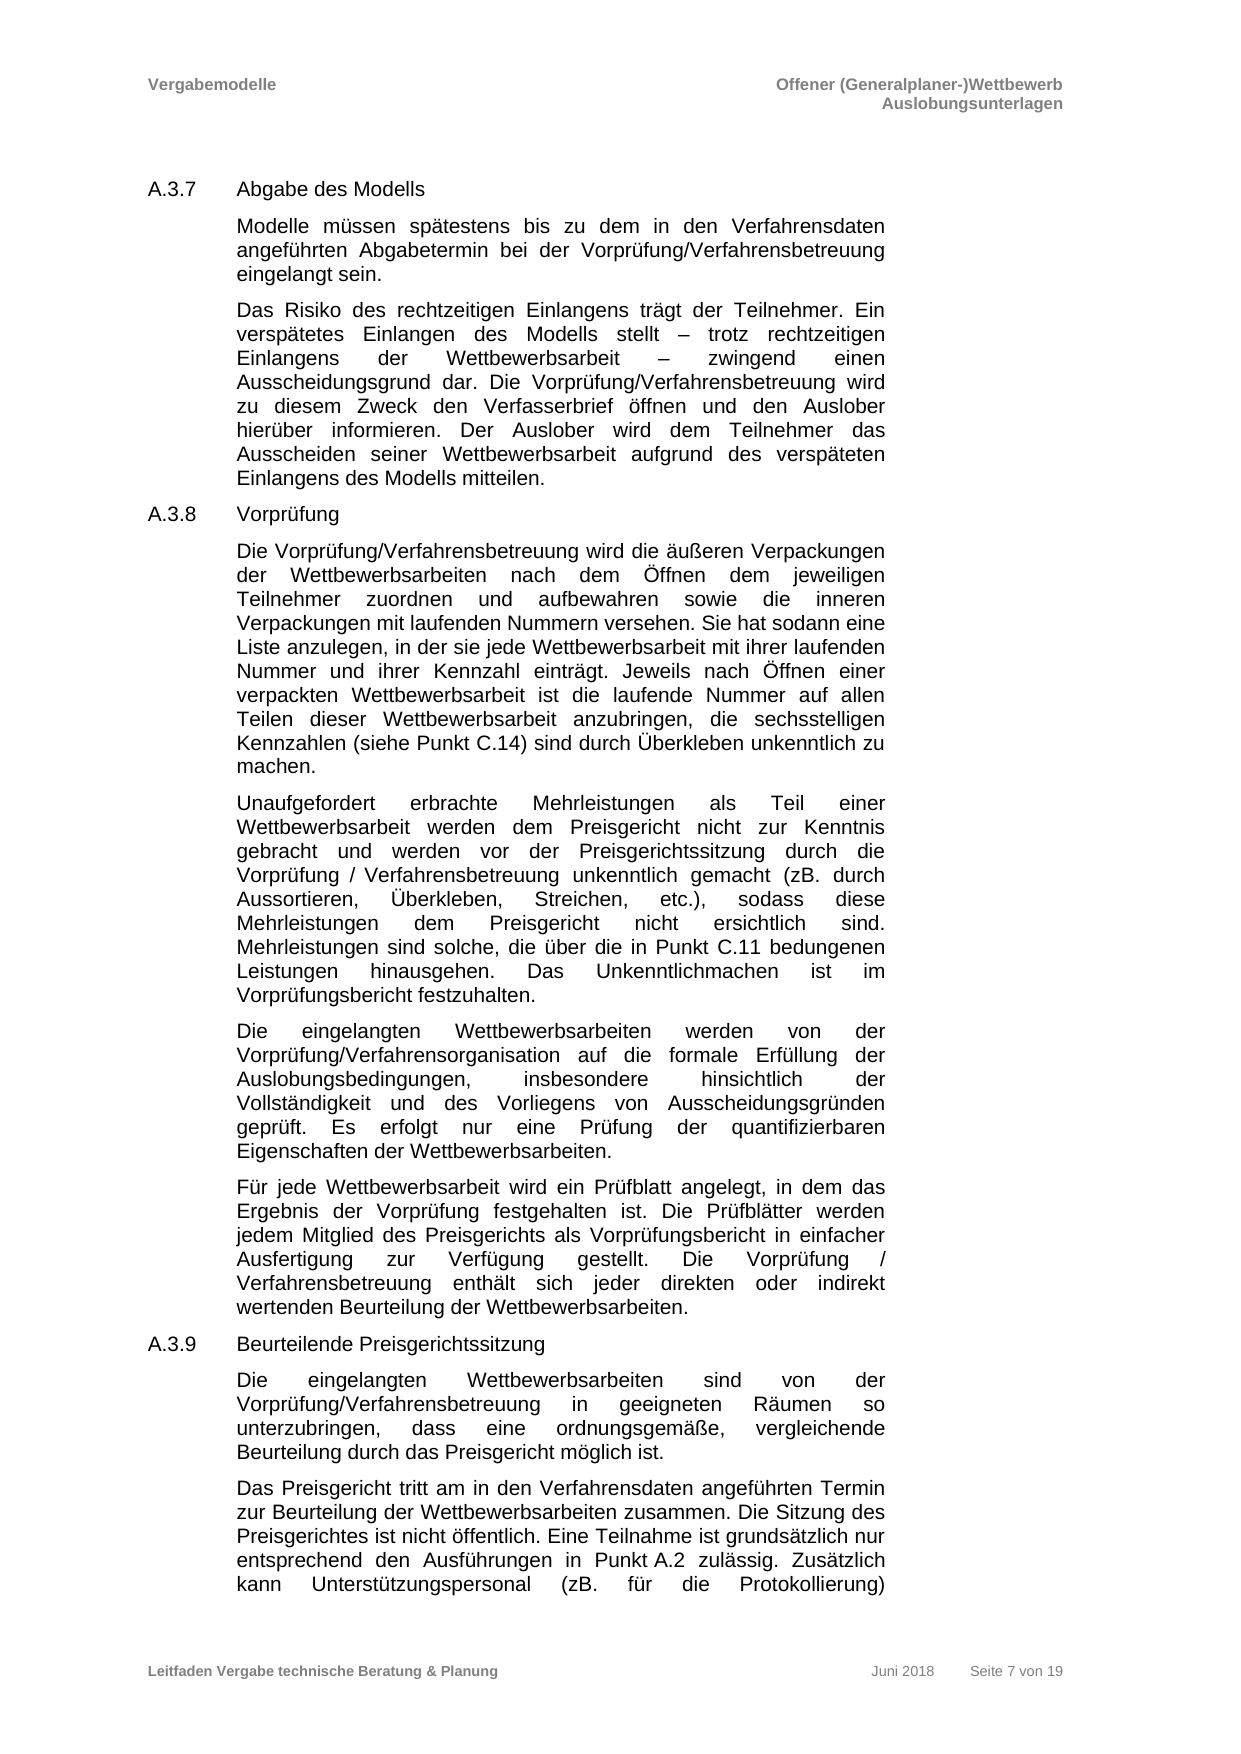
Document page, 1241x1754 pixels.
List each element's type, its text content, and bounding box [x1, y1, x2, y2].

text Die eingelangten Wettbewerbsarbeiten werden von der Vorprüfung/Verfahrensorganisation auf die formale Erfüllung der Auslobungsbedingungen, insbesondere hinsichtlich der Vollständigkeit und des Vorliegens von Ausscheidungsgründen geprüft. Es erfolgt nur eine Prüfung der quantifizierbaren Eigenschaften der Wettbewerbsarbeiten. [236, 1019, 886, 1163]
text Für jede Wettbewerbsarbeit wird ein Prüfblatt angelegt, in dem das Ergebnis der Vorprüfung festgehalten ist. Die Prüfblätter werden jedem Mitglied des Preisgerichts als Vorprüfungsbericht in einfacher Ausfertigung zur Verfügung gestellt. Die Vorprüfung / Verfahrensbetreuung enthält sich jeder direkten oder indirekt wertenden Beurteilung der Wettbewerbsarbeiten. [236, 1175, 886, 1319]
subtitle A.3.8 Vorprüfung [148, 502, 886, 526]
subtitle A.3.9 Beurteilende Preisgerichtssitzung [148, 1331, 886, 1355]
text Modelle müssen spätestens bis zu dem in den Verfahrensdaten angeführten Abgabetermin bei der Vorprüfung/Verfahrensbetreuung eingelangt sein. [236, 214, 886, 286]
text Die Vorprüfung/Verfahrensbetreuung wird die äußeren Verpackungen der Wettbewerbsarbeiten nach dem Öffnen dem jeweiligen Teilnehmer zuordnen und aufbewahren sowie die inneren Verpackungen mit laufenden Nummern versehen. Sie hat sodann eine Liste anzulegen, in der sie jede Wettbewerbsarbeit mit ihrer laufenden Nummer und ihrer Kennzahl einträgt. Jeweils nach Öffnen einer verpackten Wettbewerbsarbeit ist die laufende Nummer auf allen Teilen dieser Wettbewerbsarbeit anzubringen, die sechsstelligen Kennzahlen (siehe Punkt C.14) sind durch Überkleben unkenntlich zu machen. [236, 539, 886, 778]
subtitle A.3.7 Abgabe des Modells [148, 177, 886, 201]
text Die eingelangten Wettbewerbsarbeiten sind von der Vorprüfung/Verfahrensbetreuung in geeigneten Räumen so unterzubringen, dass eine ordnungsgemäße, vergleichende Beurteilung durch das Preisgericht möglich ist. [236, 1368, 886, 1464]
text Unaufgefordert erbrachte Mehrleistungen als Teil einer Wettbewerbsarbeit werden dem Preisgericht nicht zur Kenntnis gebracht und werden vor der Preisgerichtssitzung durch die Vorprüfung / Verfahrensbetreuung unkenntlich gemacht (zB. durch Aussortieren, Überkleben, Streichen, etc.), sodass diese Mehrleistungen dem Preisgericht nicht ersichtlich sind. Mehrleistungen sind solche, die über die in Punkt C.11 bedungenen Leistungen hinausgehen. Das Unkenntlichmachen ist im Vorprüfungsbericht festzuhalten. [236, 791, 886, 1006]
text Das Risiko des rechtzeitigen Einlangens trägt der Teilnehmer. Ein verspätetes Einlangen des Modells stellt – trotz rechtzeitigen Einlangens der Wettbewerbsarbeit – zwingend einen Ausscheidungsgrund dar. Die Vorprüfung/Verfahrensbetreuung wird zu diesem Zweck den Verfasserbrief öffnen und den Auslober hierüber informieren. Der Auslober wird dem Teilnehmer das Ausscheiden seiner Wettbewerbsarbeit aufgrund des verspäteten Einlangens des Modells mitteilen. [236, 298, 886, 490]
